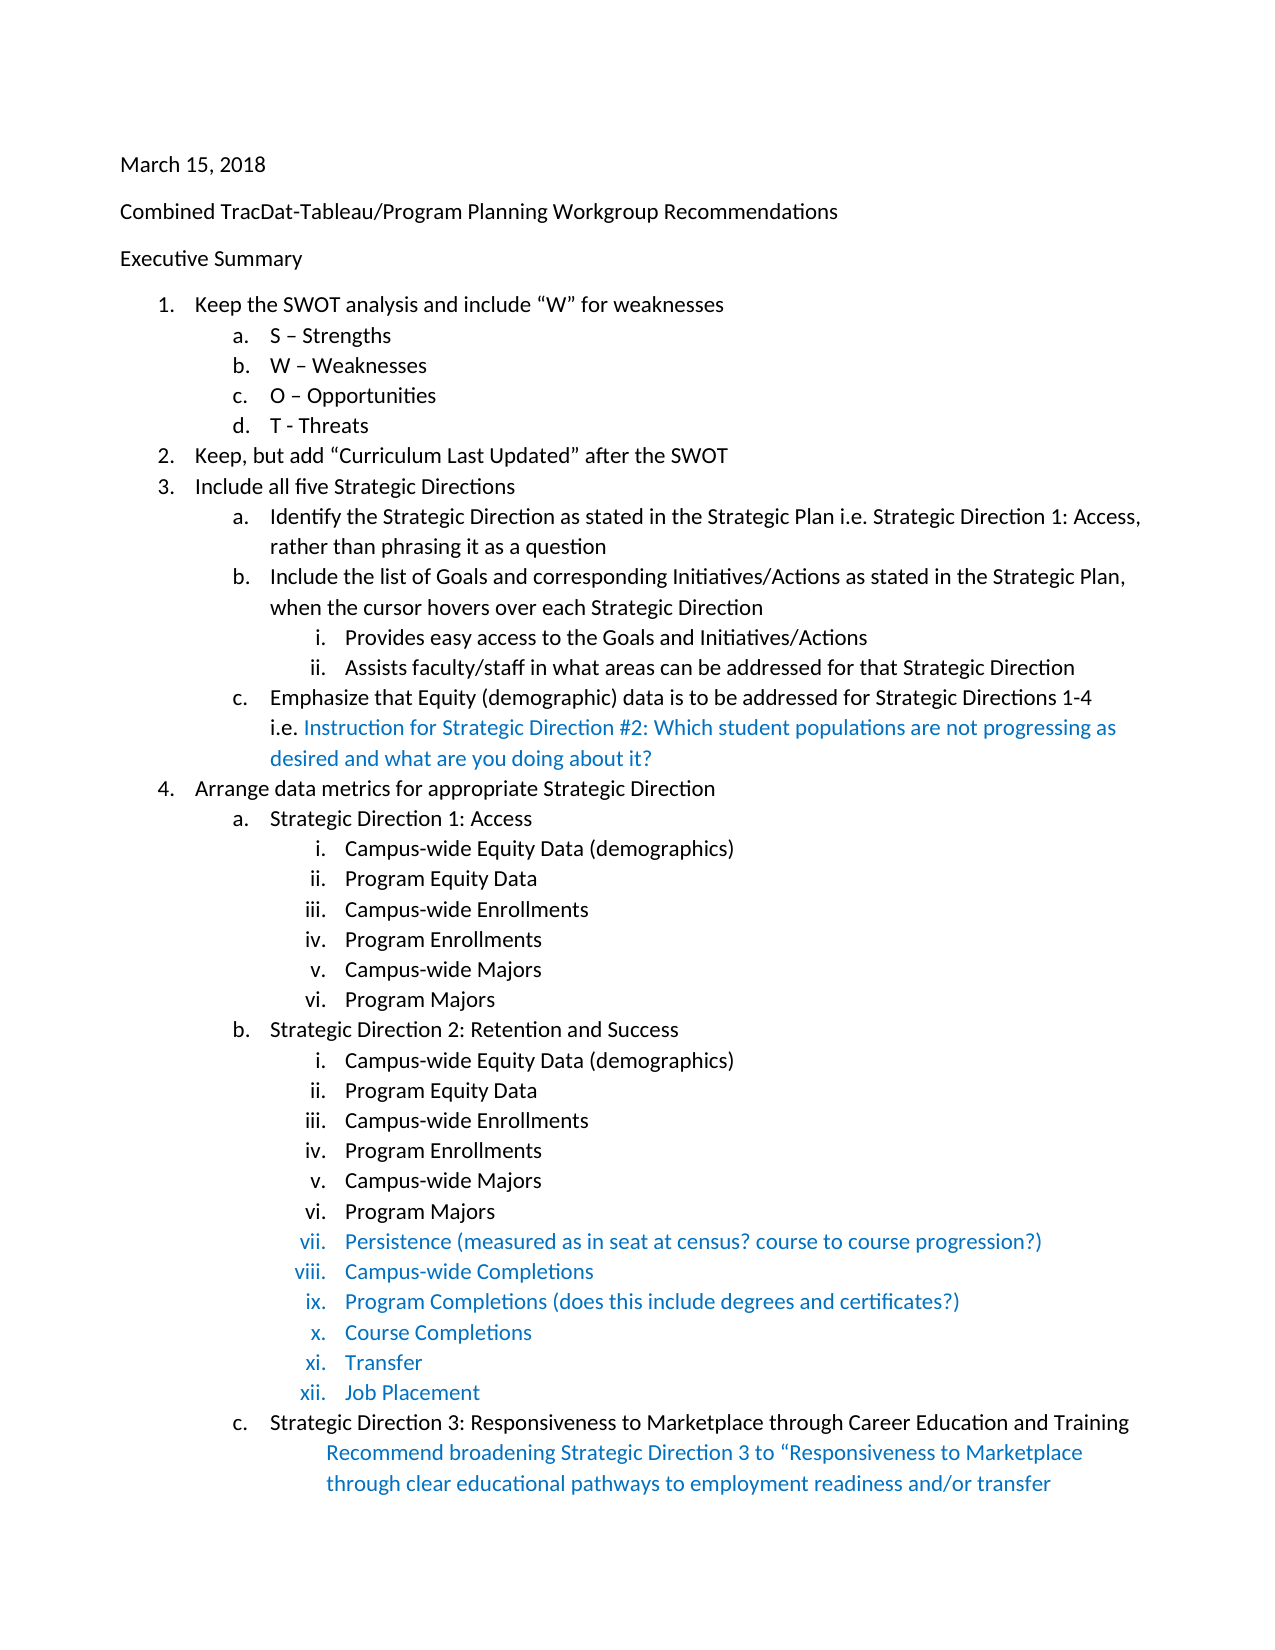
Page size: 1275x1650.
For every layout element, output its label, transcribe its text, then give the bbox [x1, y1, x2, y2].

list Provides easy access to the Goals and Initiatives/Actions [326, 623, 1155, 651]
list Course Completions [326, 1318, 1155, 1346]
list Strategic Direction 2: Retention and Success [232, 1016, 1155, 1044]
list Campus-wide Equity Data (demographics) [326, 834, 1155, 862]
list Campus-wide Majors [326, 1167, 1155, 1195]
list S – Strengths [232, 321, 1155, 349]
list Recommend broadening Strategic Direction 3 to “Responsiveness to Marketplace through clear educational pathways to employment readiness and/or transfer [326, 1438, 1155, 1497]
list Program Majors [326, 1197, 1155, 1225]
list Campus-wide Equity Data (demographics) [326, 1046, 1155, 1074]
list Keep, but add “Curriculum Last Updated” after the SWOT [157, 442, 1155, 470]
text March 15, 2018 [120, 150, 1155, 178]
list Campus-wide Completions [326, 1257, 1155, 1285]
list O – Opportunities [232, 381, 1155, 409]
list Persistence (measured as in seat at census? course to course progression?) [326, 1227, 1155, 1255]
list Program Enrollments [326, 1136, 1155, 1164]
list Transfer [326, 1348, 1155, 1376]
list Keep the SWOT analysis and include “W” for weaknesses [157, 291, 1155, 319]
list Job Placement [326, 1378, 1155, 1406]
list Campus-wide Enrollments [326, 895, 1155, 923]
list Emphasize that Equity (demographic) data is to be addressed for Strategic Directions 1-4 [232, 683, 1155, 711]
list W – Weaknesses [232, 351, 1155, 379]
list Strategic Direction 1: Access [232, 804, 1155, 832]
list Program Equity Data [326, 864, 1155, 893]
list Program Completions (does this include degrees and certificates?) [326, 1287, 1155, 1316]
list Program Equity Data [326, 1076, 1155, 1104]
list T - Threats [232, 411, 1155, 439]
list Campus-wide Majors [326, 955, 1155, 983]
list Include the list of Goals and corresponding Initiatives/Actions as stated in the Strategic Plan, when the cursor hovers over each Strategic Direction [232, 562, 1155, 621]
list Include all five Strategic Directions [157, 472, 1155, 500]
text Combined TracDat-Tableau/Program Planning Workgroup Recommendations [120, 197, 1155, 225]
list Program Majors [326, 985, 1155, 1013]
list Assists faculty/staff in what areas can be addressed for that Strategic Direction [326, 653, 1155, 681]
list Identify the Strategic Direction as stated in the Strategic Plan i.e. Strategic Direction 1: Access, rather than phrasing it as a question [232, 502, 1155, 560]
list Strategic Direction 3: Responsiveness to Marketplace through Career Education and Training [232, 1408, 1155, 1436]
list Campus-wide Enrollments [326, 1106, 1155, 1134]
list Arrange data metrics for appropriate Strategic Direction [157, 774, 1155, 802]
list Program Enrollments [326, 925, 1155, 953]
list i.e. Instruction for Strategic Direction #2: Which student populations are not progressing as desired and what are you doing about it? [270, 713, 1155, 772]
text Executive Summary [120, 244, 1155, 272]
